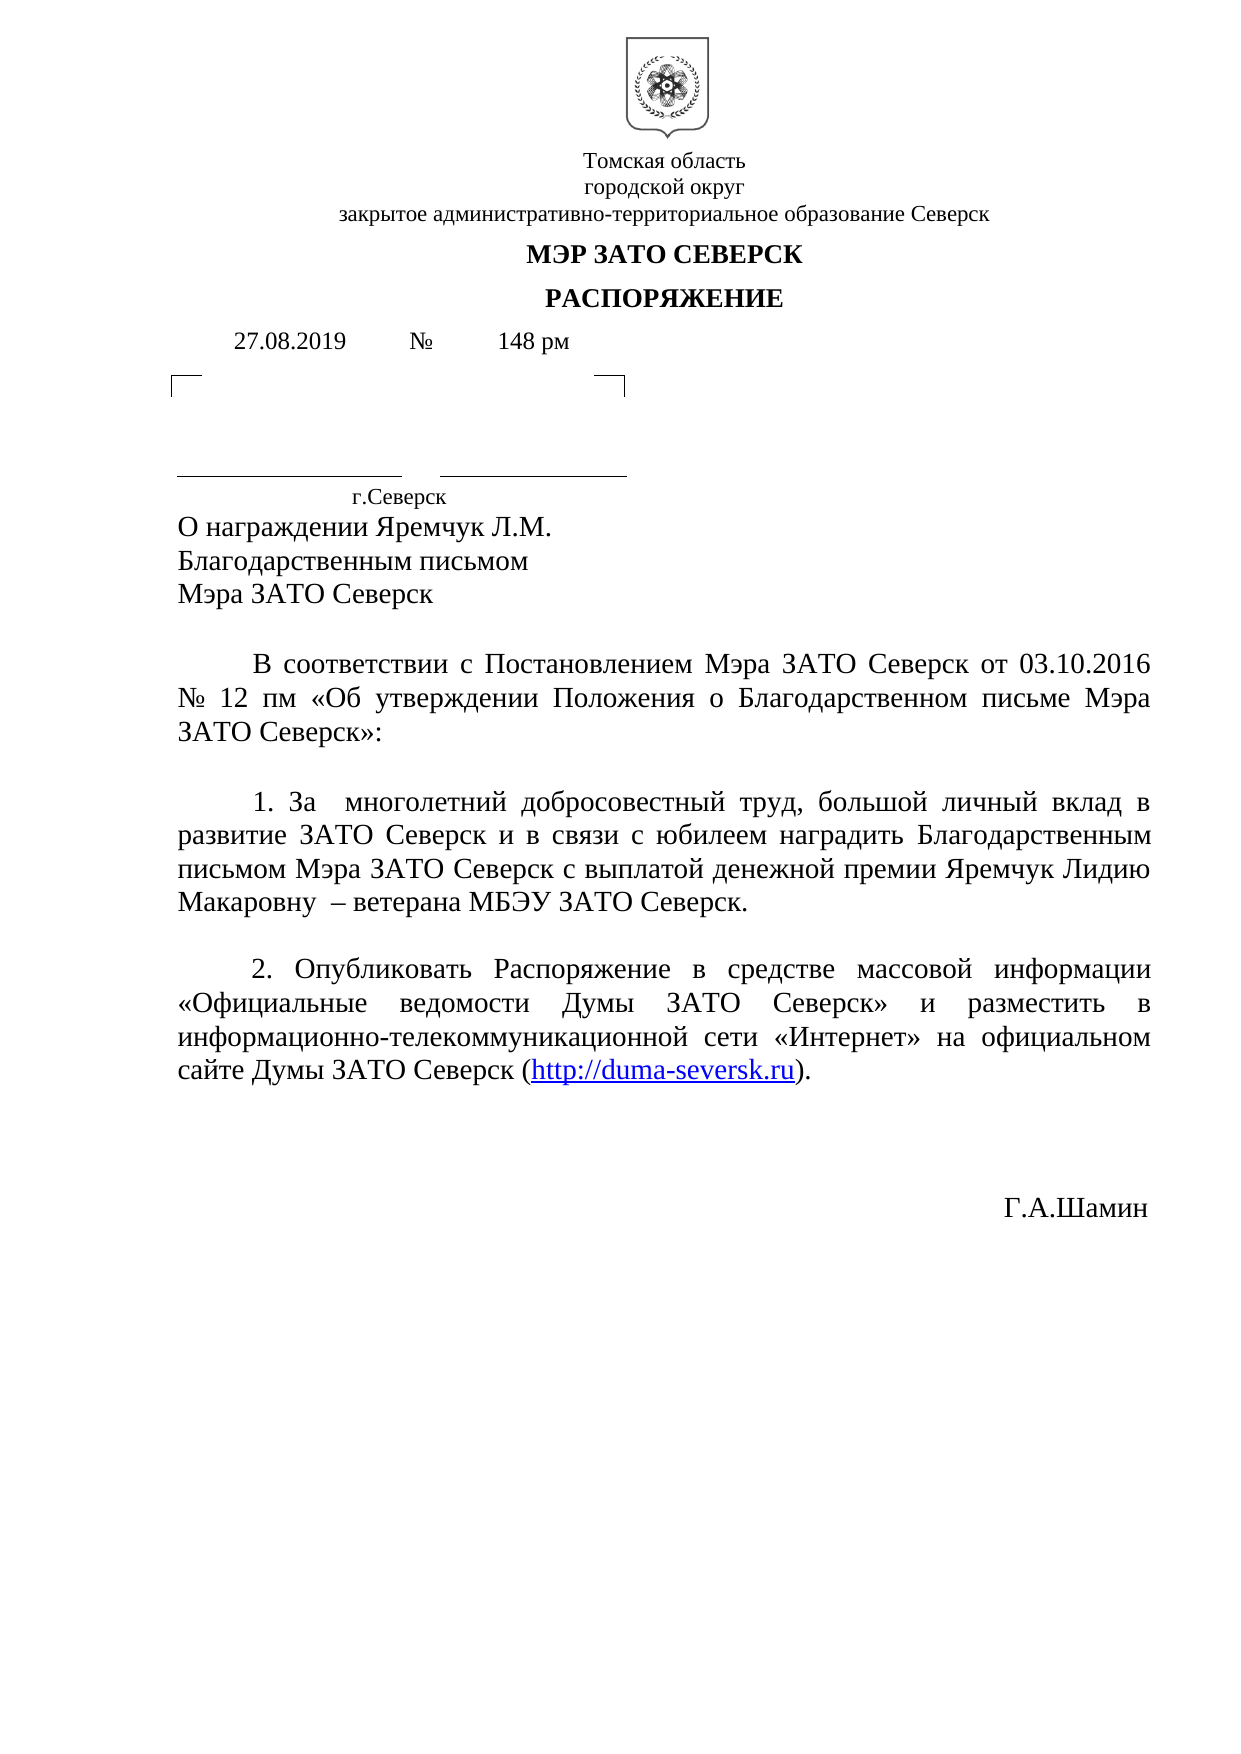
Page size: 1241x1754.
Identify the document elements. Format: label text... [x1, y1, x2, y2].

table_header 148 рм [440, 313, 627, 476]
table_header 27.08.2019 [177, 313, 402, 476]
text О награждении Яремчук Л.М. [177, 509, 664, 543]
text Мэра ЗАТО Северск [177, 577, 664, 610]
text г.Северск [183, 483, 587, 509]
table_header № [402, 313, 440, 476]
text Г.А.Шамин [177, 1190, 1152, 1224]
text В соответствии с Постановлением Мэра ЗАТО Северск от 03.10.2016 № 12 пм «Об утверждении Положения о Благодарственном письме Мэра ЗАТО Северск»: [177, 647, 1152, 747]
text 2. Опубликовать Распоряжение в средстве массовой информации «Официальные ведомости Думы ЗАТО Северск» и разместить в информационно-телекоммуникационной сети «Интернет» на официальном сайте Думы ЗАТО Северск (http://duma-seversk.ru). [177, 952, 1152, 1086]
picture [625, 35, 712, 142]
text 1. За многолетний добросовестный труд, большой личный вклад в развитие ЗАТО Северск и в связи с юбилеем наградить Благодарственным письмом Мэра ЗАТО Северск с выплатой денежной премии Яремчук Лидию Макаровну – ветерана МБЭУ ЗАТО Северск. [177, 784, 1152, 918]
text Благодарственным письмом [177, 543, 664, 577]
